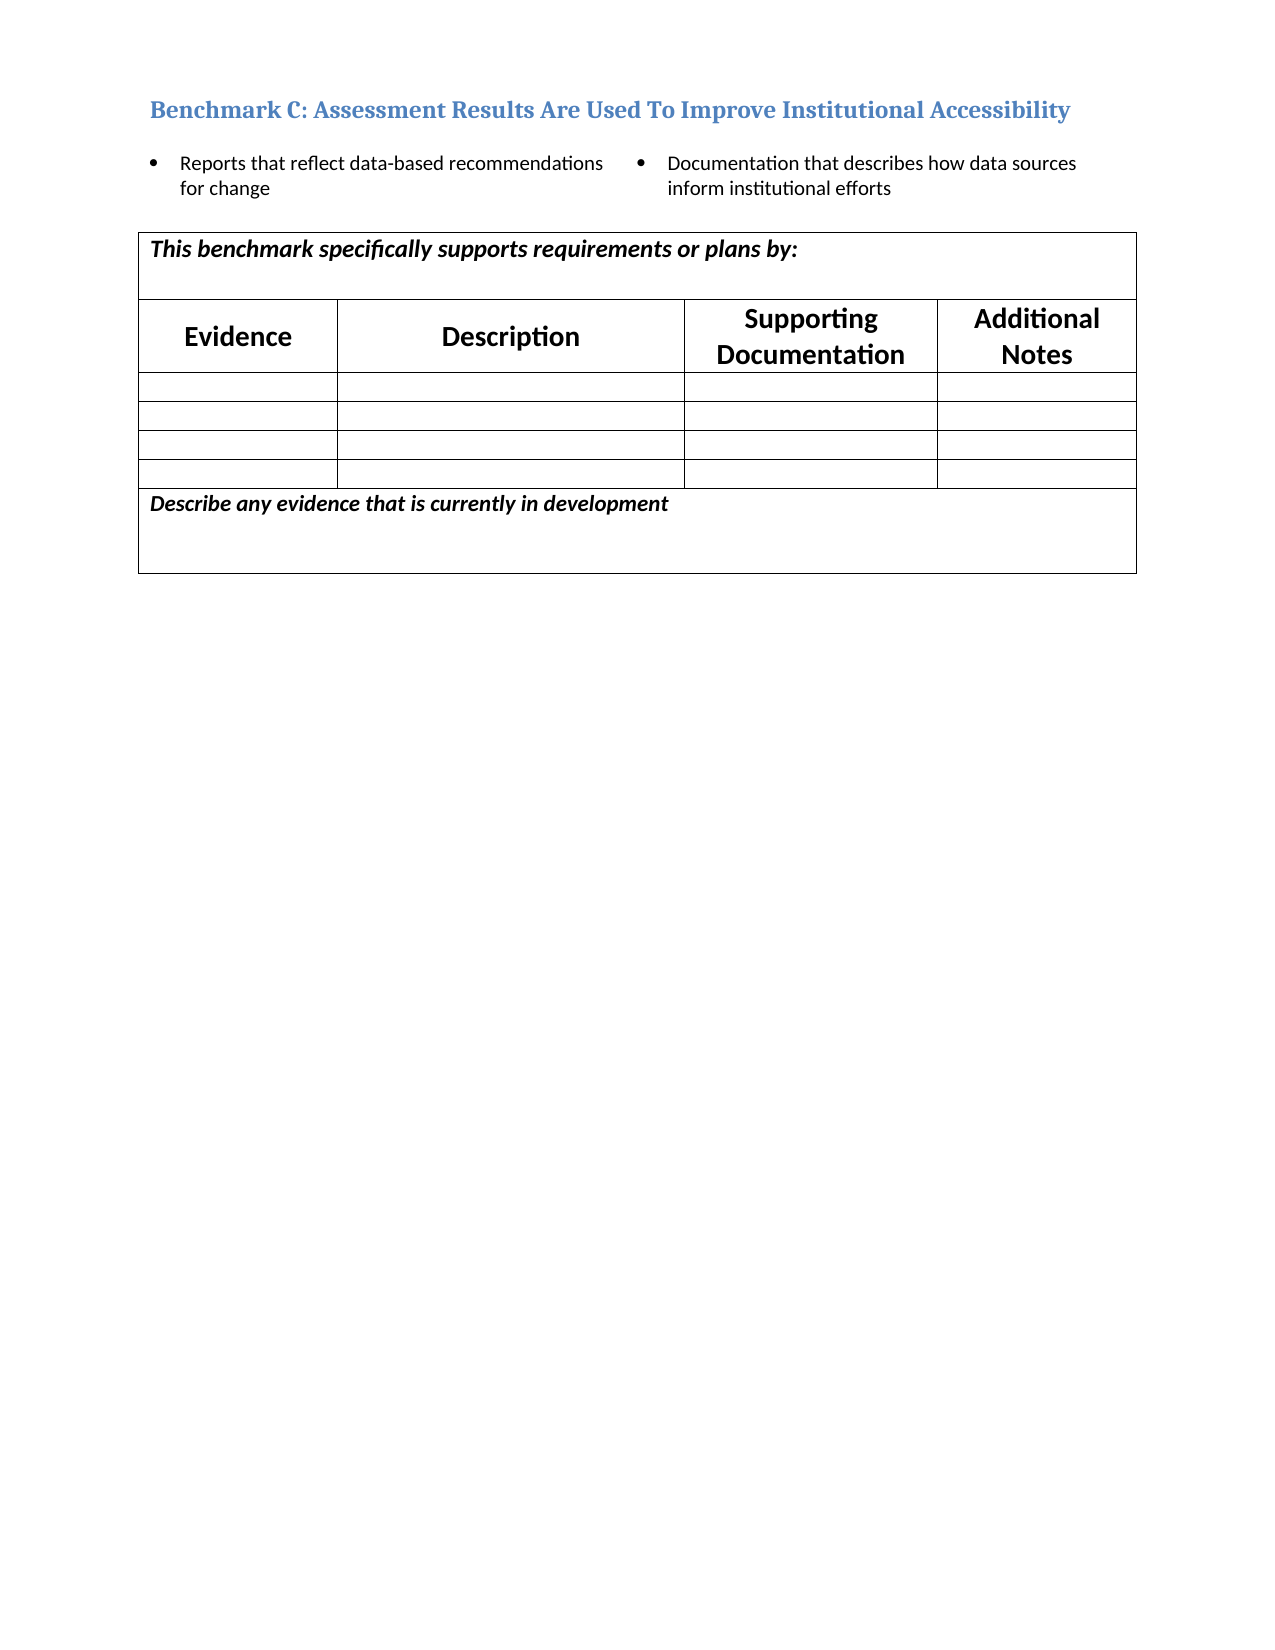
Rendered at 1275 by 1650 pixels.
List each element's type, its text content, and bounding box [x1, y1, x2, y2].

table_cell [685, 402, 937, 430]
table_cell [139, 460, 337, 488]
table_cell [685, 431, 937, 459]
table_cell [338, 460, 684, 488]
table_cell Supporting Documentation [685, 300, 937, 372]
table_cell [338, 431, 684, 459]
table_cell [139, 431, 337, 459]
table_cell Description [338, 300, 684, 372]
table_cell [139, 402, 337, 430]
table_cell Additional Notes [938, 300, 1136, 372]
table_cell [938, 373, 1136, 401]
table_cell [938, 402, 1136, 430]
subtitle Benchmark C: Assessment Results Are Used To Improve Institutional Accessibility [150, 96, 1125, 124]
table_cell [938, 460, 1136, 488]
table_header This benchmark specifically supports requirements or plans by: [139, 233, 1136, 299]
list Reports that reflect data-based recommendations for change [150, 150, 637, 201]
table_cell [938, 431, 1136, 459]
table_cell [685, 373, 937, 401]
table_cell [338, 373, 684, 401]
table_cell [685, 460, 937, 488]
table_cell Evidence [139, 300, 337, 372]
table_cell Describe any evidence that is currently in development [139, 489, 1136, 573]
table_cell [338, 402, 684, 430]
table_cell [139, 373, 337, 401]
list Documentation that describes how data sources inform institutional efforts [637, 150, 1125, 201]
